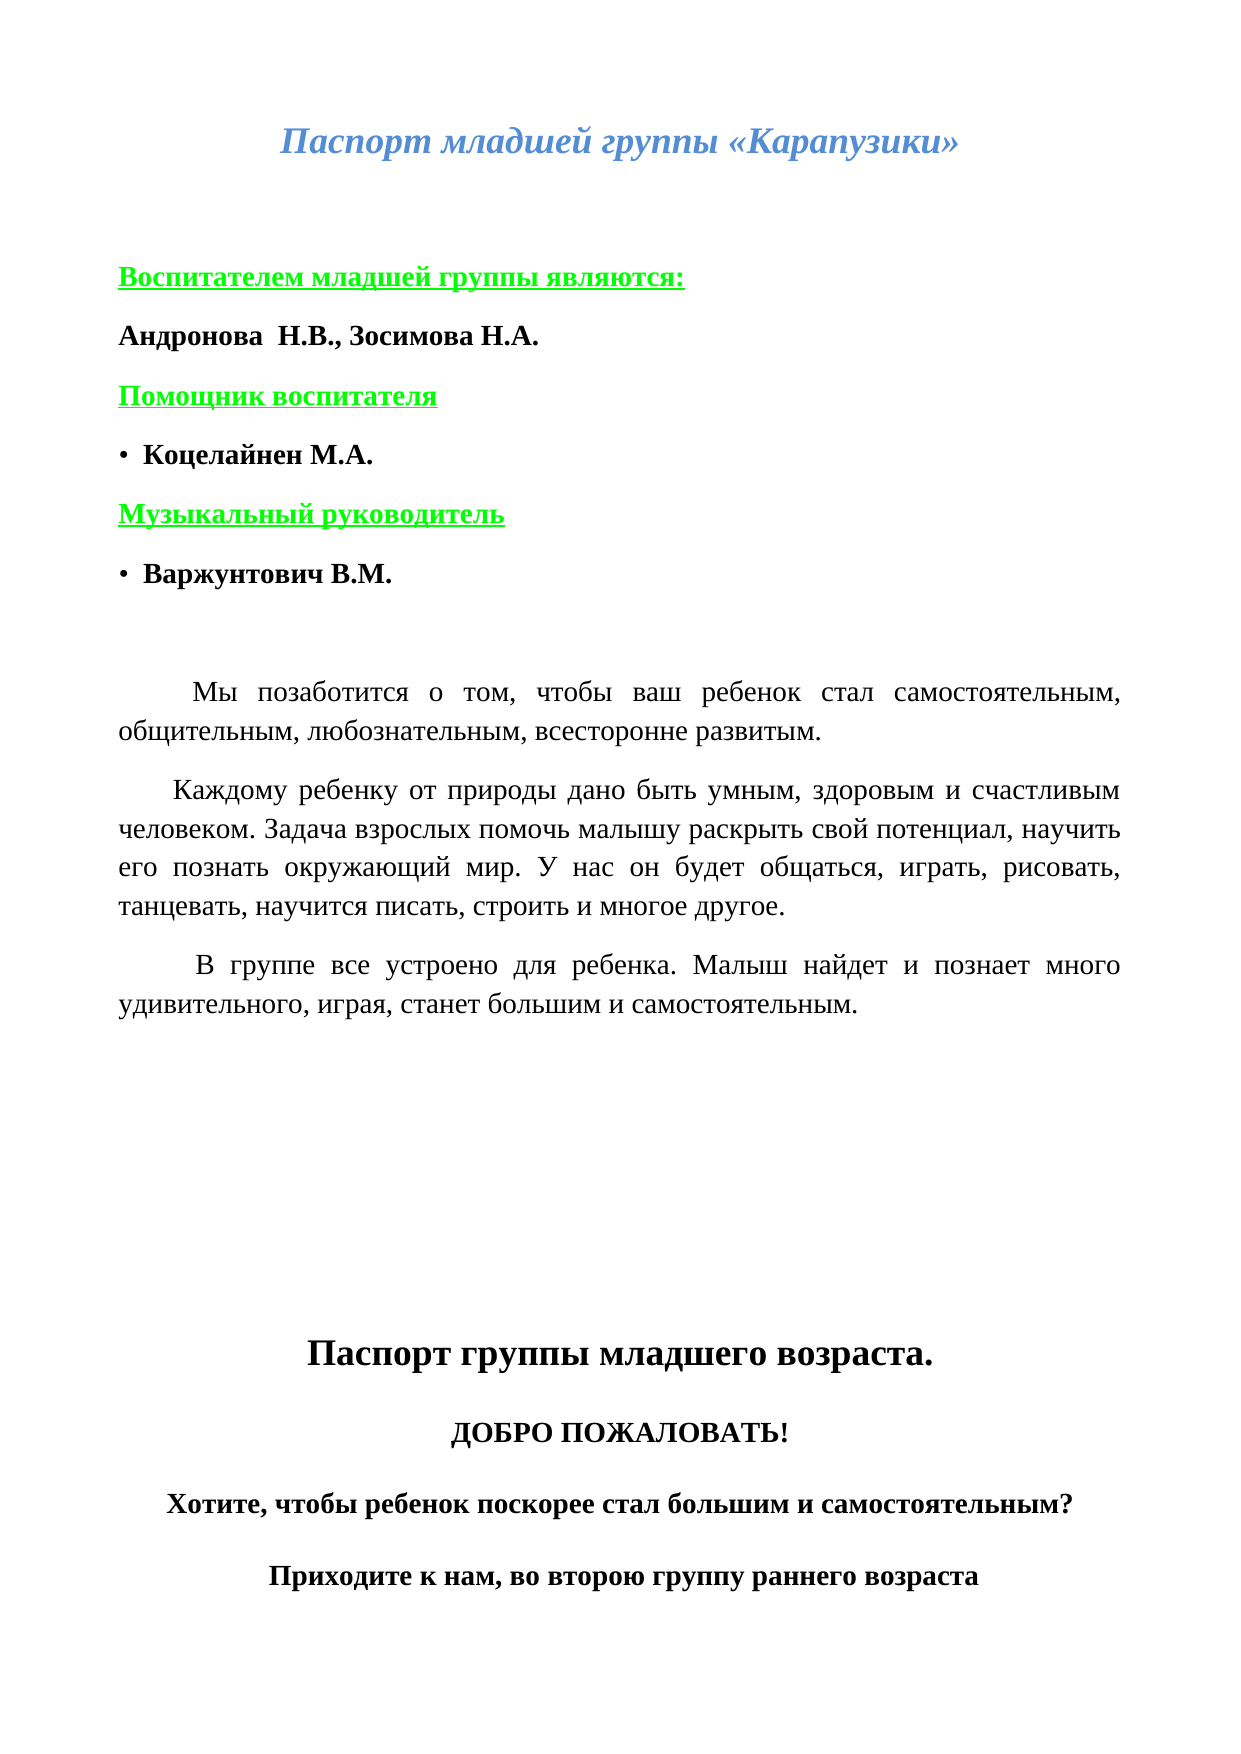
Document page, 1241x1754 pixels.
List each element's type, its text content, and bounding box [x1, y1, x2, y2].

text Хотите, чтобы ребенок поскорее стал большим и самостоятельным? [118, 1487, 1122, 1520]
text Паспорт группы младшего возраста. [118, 1330, 1122, 1373]
text Музыкальный руководитель [118, 496, 1122, 530]
text • Варжунтович В.М. [118, 556, 1122, 589]
text Воспитателем младшей группы являются: [118, 259, 1122, 292]
text Помощник воспитателя [118, 378, 1122, 411]
text Андронова Н.В., Зосимова Н.А. [118, 318, 1122, 352]
text Паспорт младшей группы «Карапузики» [118, 118, 1122, 161]
text Приходите к нам, во второю группу раннего возраста [118, 1558, 1122, 1591]
text ДОБРО ПОЖАЛОВАТЬ! [118, 1416, 1122, 1449]
text Мы позаботится о том, чтобы ваш ребенок стал самостоятельным, общительным, любознательным, всесторонне развитым. [118, 674, 1122, 747]
text • Коцелайнен М.А. [118, 437, 1122, 471]
text Каждому ребенку от природы дано быть умным, здоровым и счастливым человеком. Задача взрослых помочь малышу раскрыть свой потенциал, научить его познать окружающий мир. У нас он будет общаться, играть, рисовать, танцевать, научится писать, строить и многое другое. [118, 772, 1122, 922]
text В группе все устроено для ребенка. Малыш найдет и познает много удивительного, играя, станет большим и самостоятельным. [118, 947, 1122, 1019]
